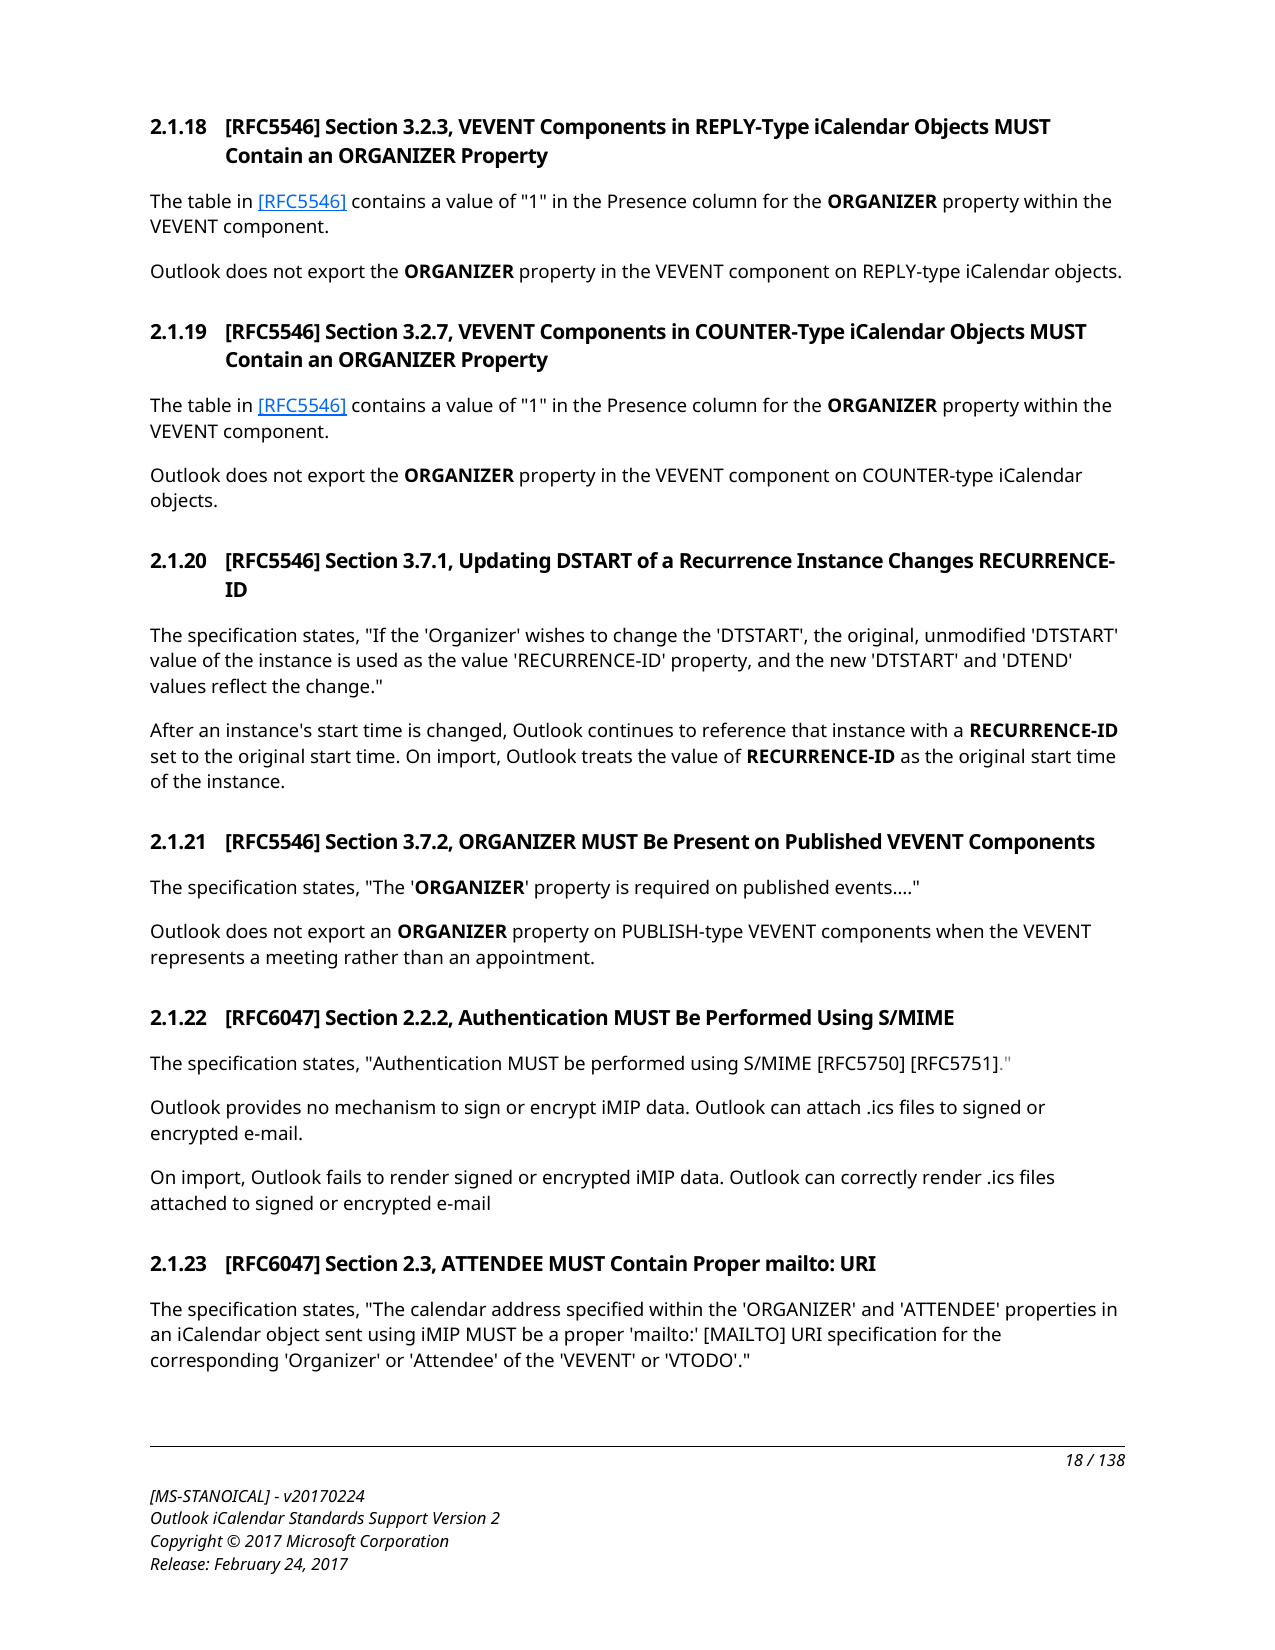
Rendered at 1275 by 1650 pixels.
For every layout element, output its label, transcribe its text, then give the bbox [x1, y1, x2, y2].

text Outlook does not export the ORGANIZER property in the VEVENT component on REPLY-type iCalendar objects. [150, 258, 1125, 283]
subtitle [RFC5546] Section 3.2.3, VEVENT Components in REPLY-Type iCalendar Objects MUST Contain an ORGANIZER Property [150, 112, 1125, 169]
text The specification states, "Authentication MUST be performed using S/MIME [RFC5750] [RFC5751]." [150, 1050, 1125, 1076]
text The specification states, "The calendar address specified within the 'ORGANIZER' and 'ATTENDEE' properties in an iCalendar object sent using iMIP MUST be a proper 'mailto:' [MAILTO] URI specification for the corresponding 'Organizer' or 'Attendee' of the 'VEVENT' or 'VTODO'." [150, 1296, 1125, 1373]
text The table in [RFC5546] contains a value of "1" in the Presence column for the ORGANIZER property within the VEVENT component. [150, 188, 1125, 239]
subtitle [RFC5546] Section 3.7.1, Updating DSTART of a Recurrence Instance Changes RECURRENCE-ID [150, 547, 1125, 603]
subtitle [RFC6047] Section 2.2.2, Authentication MUST Be Performed Using S/MIME [150, 1003, 1125, 1032]
subtitle [RFC5546] Section 3.2.7, VEVENT Components in COUNTER-Type iCalendar Objects MUST Contain an ORGANIZER Property [150, 317, 1125, 374]
text Outlook does not export the ORGANIZER property in the VEVENT component on COUNTER-type iCalendar objects. [150, 462, 1125, 513]
text The table in [RFC5546] contains a value of "1" in the Presence column for the ORGANIZER property within the VEVENT component. [150, 392, 1125, 443]
subtitle [RFC6047] Section 2.3, ATTENDEE MUST Contain Proper mailto: URI [150, 1249, 1125, 1277]
text The specification states, "If the 'Organizer' wishes to change the 'DTSTART', the original, unmodified 'DTSTART' value of the instance is used as the value 'RECURRENCE-ID' property, and the new 'DTSTART' and 'DTEND' values reflect the change." [150, 622, 1125, 699]
text On import, Outlook fails to render signed or encrypted iMIP data. Outlook can correctly render .ics files attached to signed or encrypted e-mail [150, 1164, 1125, 1216]
subtitle [RFC5546] Section 3.7.2, ORGANIZER MUST Be Present on Published VEVENT Components [150, 827, 1125, 856]
text The specification states, "The 'ORGANIZER' property is required on published events…." [150, 874, 1125, 900]
text Outlook does not export an ORGANIZER property on PUBLISH-type VEVENT components when the VEVENT represents a meeting rather than an appointment. [150, 919, 1125, 970]
text Outlook provides no mechanism to sign or encrypt iMIP data. Outlook can attach .ics files to signed or encrypted e-mail. [150, 1095, 1125, 1146]
text After an instance's start time is changed, Outlook continues to reference that instance with a RECURRENCE-ID set to the original start time. On import, Outlook treats the value of RECURRENCE-ID as the original start time of the instance. [150, 717, 1125, 794]
